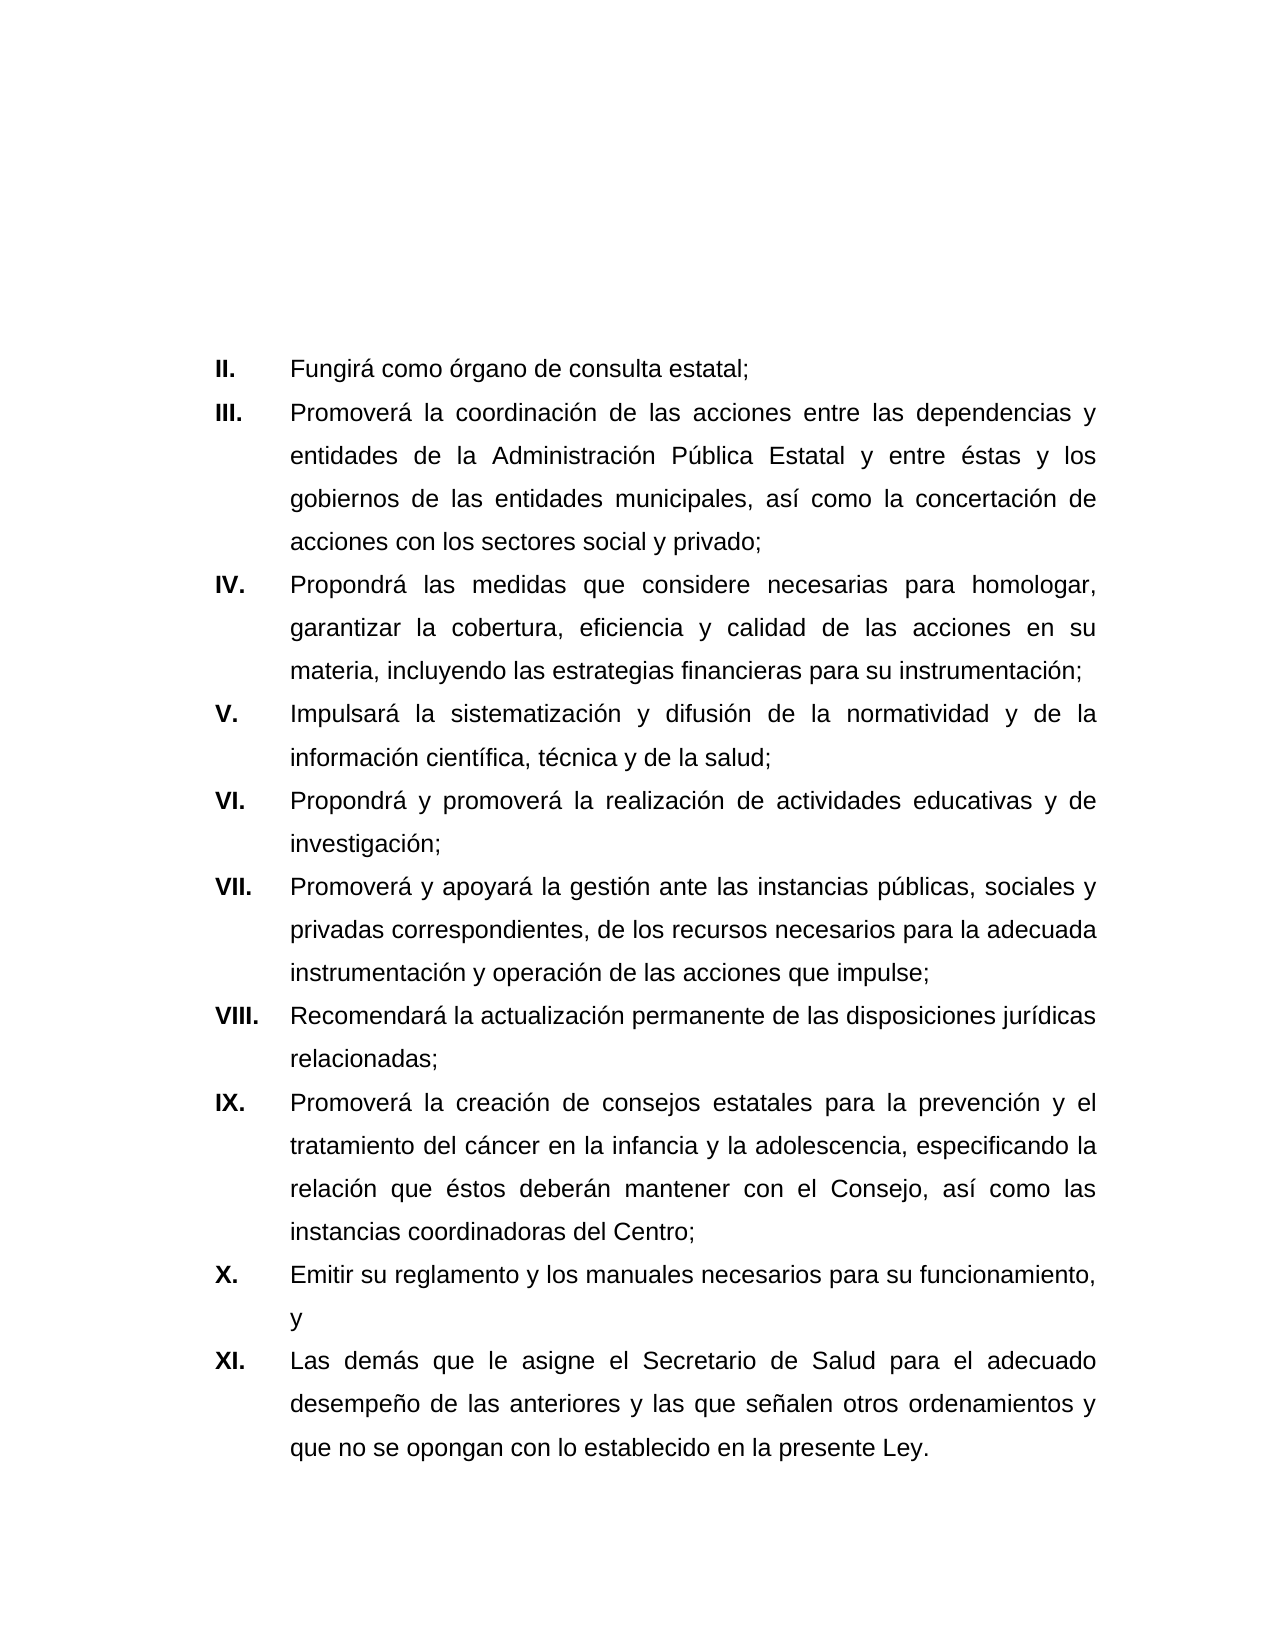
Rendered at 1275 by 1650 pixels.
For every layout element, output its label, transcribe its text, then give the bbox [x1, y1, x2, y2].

list Las demás que le asigne el Secretario de Salud para el adecuado desempeño de las anteriores y las que señalen otros ordenamientos y que no se opongan con lo establecido en la presente Ley. [215, 1346, 1098, 1461]
list Promoverá la coordinación de las acciones entre las dependencias y entidades de la Administración Pública Estatal y entre éstas y los gobiernos de las entidades municipales, así como la concertación de acciones con los sectores social y privado; [215, 397, 1098, 556]
list Fungirá como órgano de consulta estatal; [215, 354, 1098, 383]
list Promoverá la creación de consejos estatales para la prevención y el tratamiento del cáncer en la infancia y la adolescencia, especificando la relación que éstos deberán mantener con el Consejo, así como las instancias coordinadoras del Centro; [215, 1087, 1098, 1246]
list Recomendará la actualización permanente de las disposiciones jurídicas relacionadas; [215, 1001, 1098, 1073]
list Promoverá y apoyará la gestión ante las instancias públicas, sociales y privadas correspondientes, de los recursos necesarios para la adecuada instrumentación y operación de las acciones que impulse; [215, 872, 1098, 987]
list Propondrá y promoverá la realización de actividades educativas y de investigación; [215, 786, 1098, 857]
list Impulsará la sistematización y difusión de la normatividad y de la información científica, técnica y de la salud; [215, 699, 1098, 771]
list Propondrá las medidas que considere necesarias para homologar, garantizar la cobertura, eficiencia y calidad de las acciones en su materia, incluyendo las estrategias financieras para su instrumentación; [215, 570, 1098, 685]
list Emitir su reglamento y los manuales necesarios para su funcionamiento, y [215, 1260, 1098, 1332]
